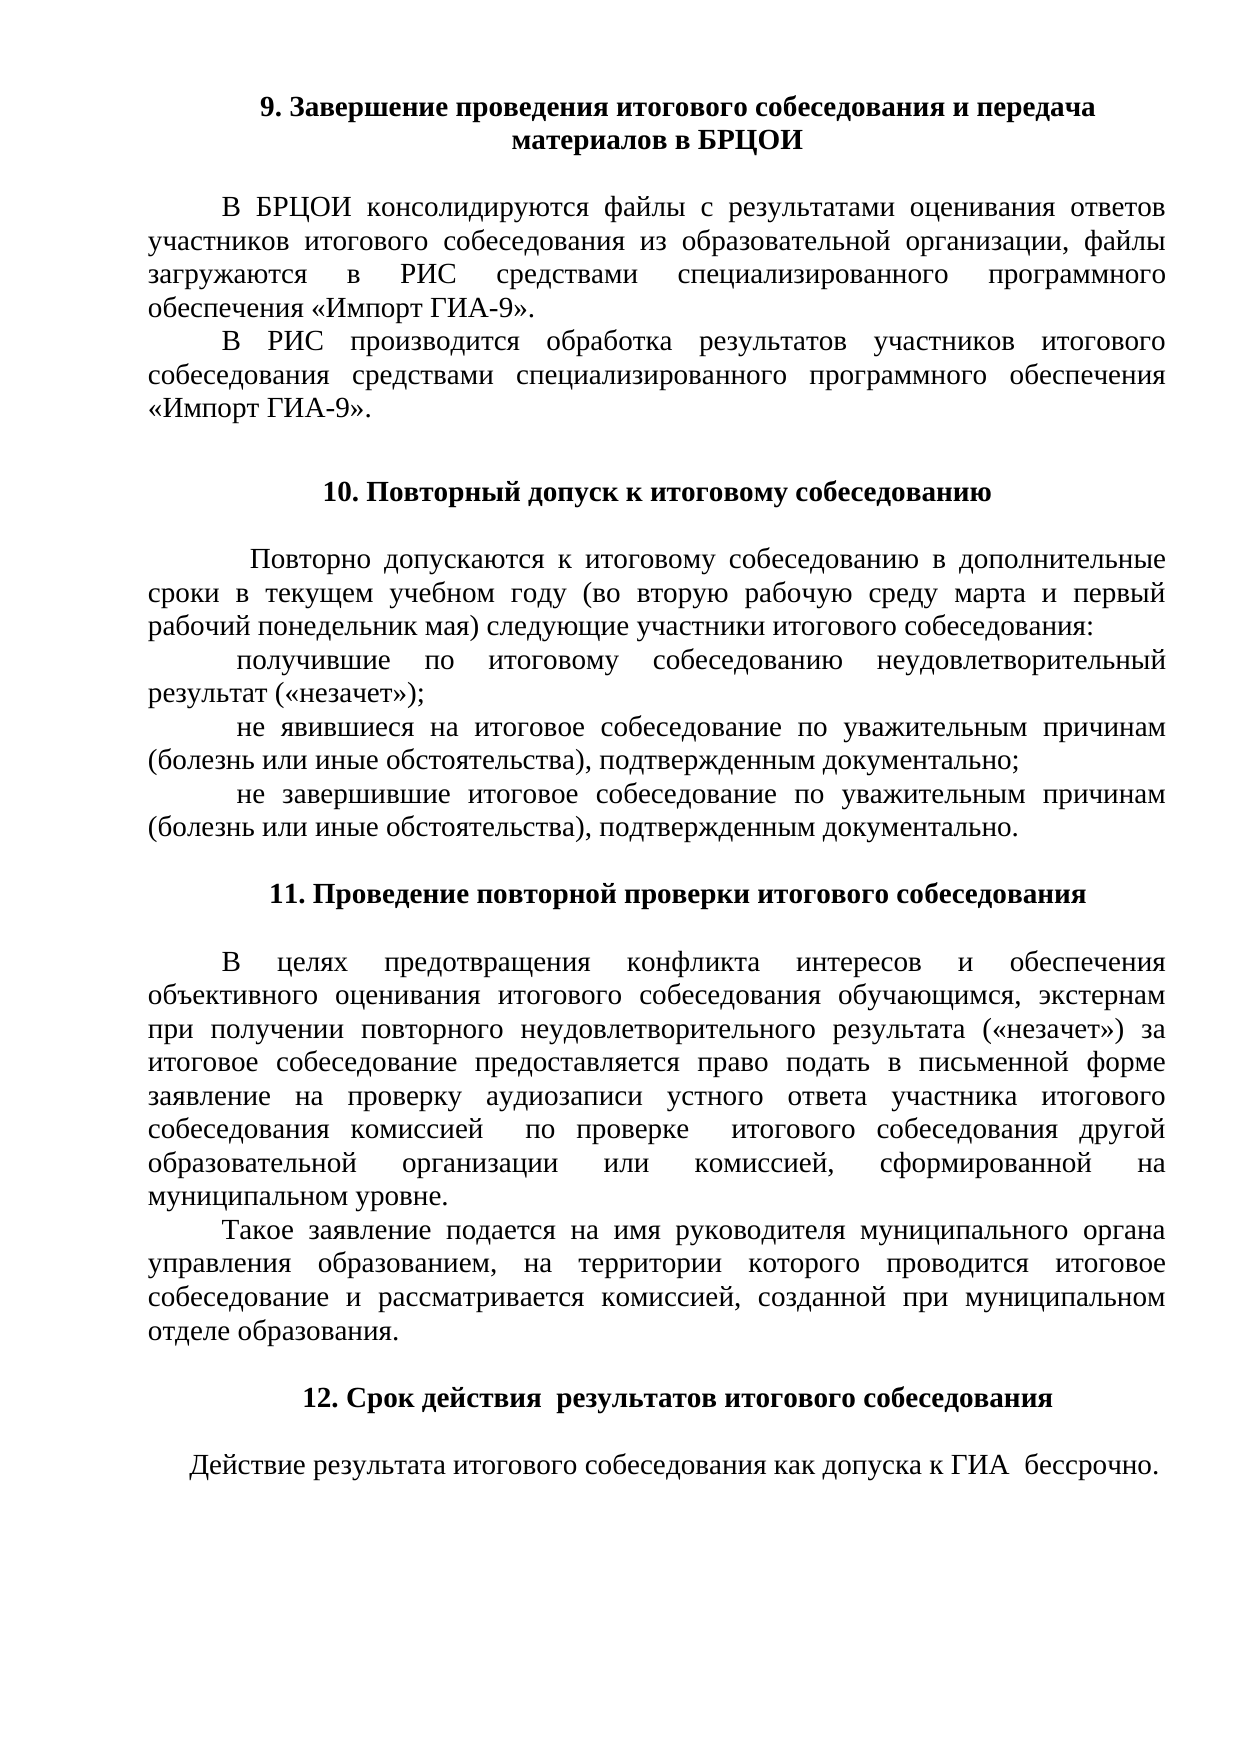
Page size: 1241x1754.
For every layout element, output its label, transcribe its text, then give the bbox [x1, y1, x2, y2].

text В РИС производится обработка результатов участников итогового собеседования средствами специализированного программного обеспечения «Импорт ГИА-9». [148, 323, 1167, 424]
text 11. Проведение повторной проверки итогового собеседования [148, 877, 1167, 910]
text получившие по итоговому собеседованию неудовлетворительный результат («незачет»); [148, 642, 1167, 709]
subtitle 10. Повторный допуск к итоговому собеседованию [148, 474, 1167, 508]
text Повторно допускаются к итоговому собеседованию в дополнительные сроки в текущем учебном году (во вторую рабочую среду марта и первый рабочий понедельник мая) следующие участники итогового собеседования: [148, 541, 1167, 642]
text В БРЦОИ консолидируются файлы с результатами оценивания ответов участников итогового собеседования из образовательной организации, файлы загружаются в РИС средствами специализированного программного обеспечения «Импорт ГИА-9». [148, 189, 1167, 323]
text Действие результата итогового собеседования как допуска к ГИА бессрочно. [148, 1447, 1167, 1480]
text 9. Завершение проведения итогового собеседования и передача материалов в БРЦОИ [148, 89, 1167, 156]
text В целях предотвращения конфликта интересов и обеспечения объективного оценивания итогового собеседования обучающимся, экстернам при получении повторного неудовлетворительного результата («незачет») за итоговое собеседование предоставляется право подать в письменной форме заявление на проверку аудиозаписи устного ответа участника итогового собеседования комиссией по проверке итогового собеседования другой образовательной организации или комиссией, сформированной на муниципальном уровне. [148, 944, 1167, 1212]
text не завершившие итоговое собеседование по уважительным причинам (болезнь или иные обстоятельства), подтвержденным документально. [148, 776, 1167, 843]
text не явившиеся на итоговое собеседование по уважительным причинам (болезнь или иные обстоятельства), подтвержденным документально; [148, 709, 1167, 776]
text 12. Срок действия результатов итогового собеседования [148, 1380, 1167, 1413]
text Такое заявление подается на имя руководителя муниципального органа управления образованием, на территории которого проводится итоговое собеседование и рассматривается комиссией, созданной при муниципальном отделе образования. [148, 1212, 1167, 1346]
